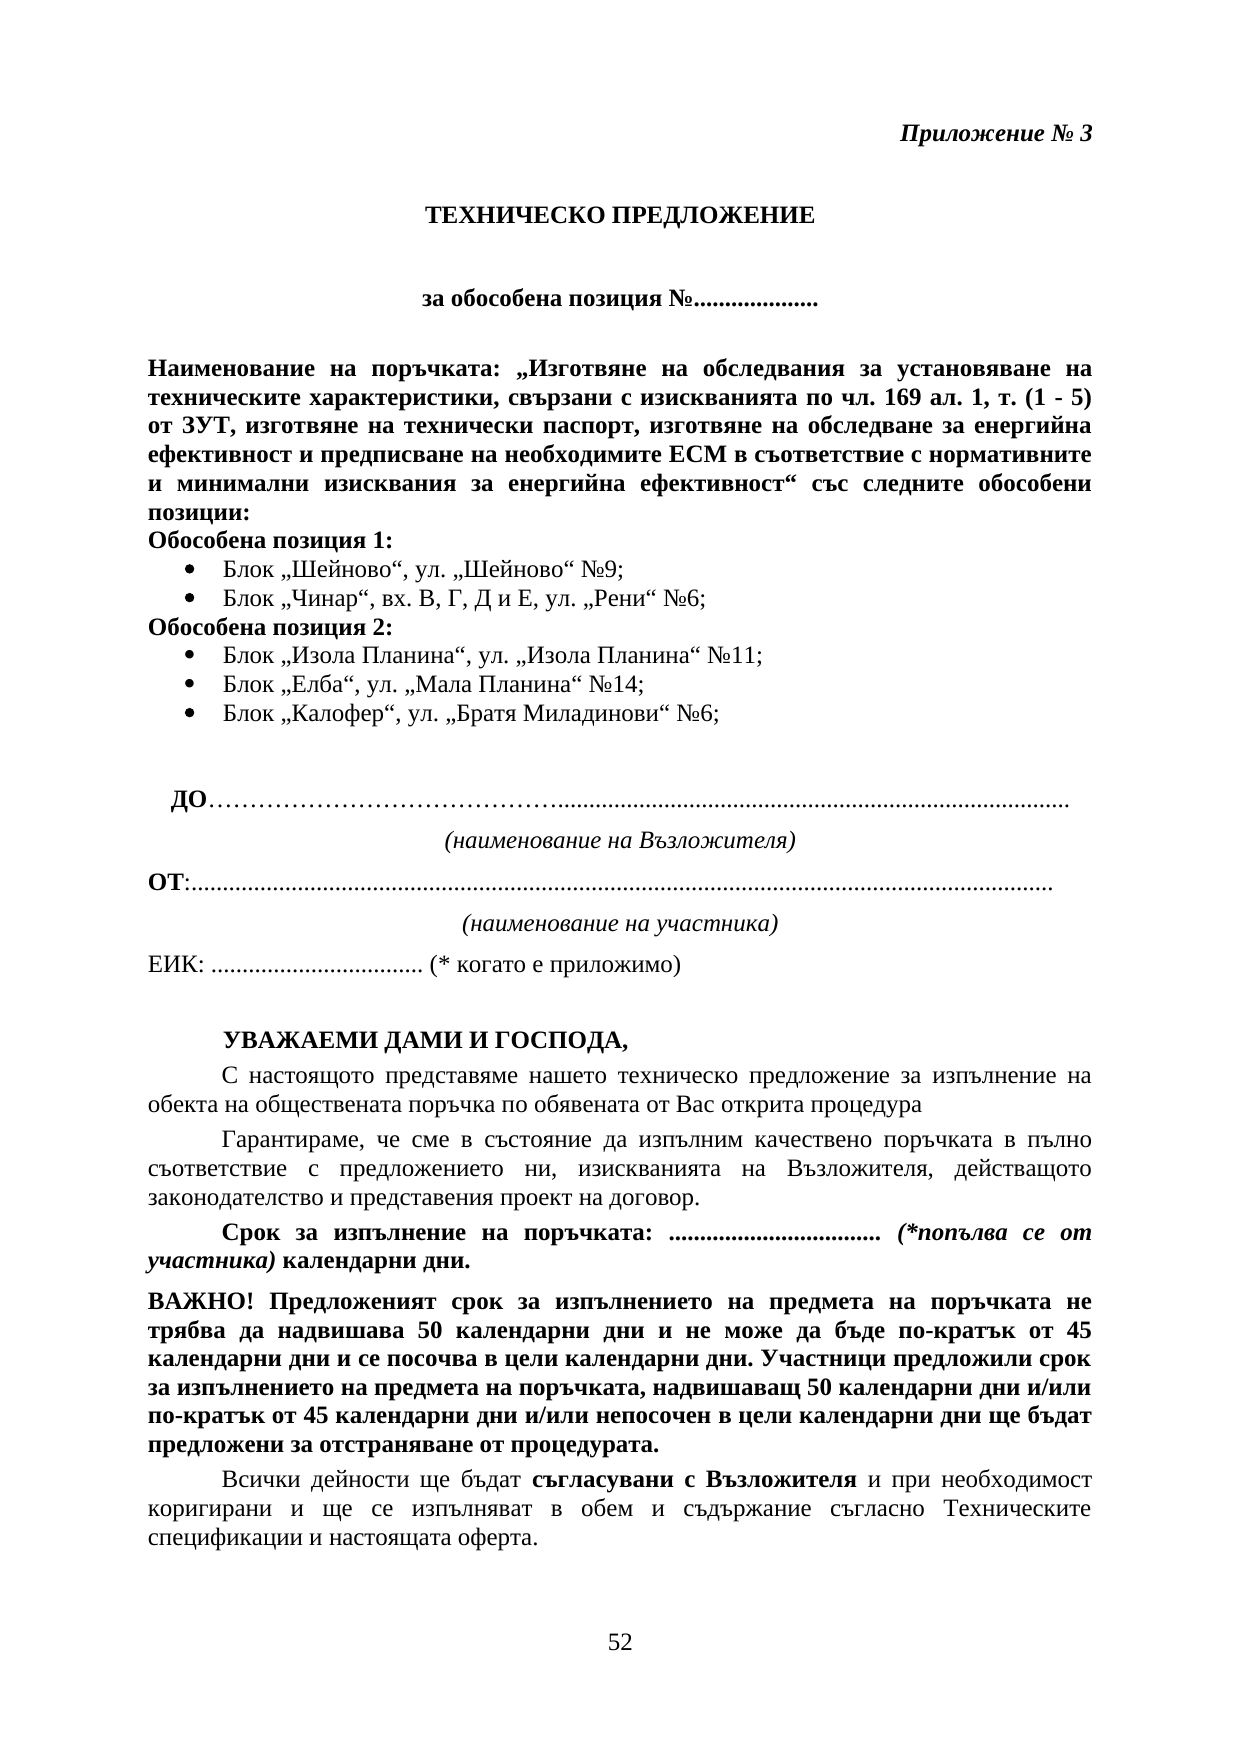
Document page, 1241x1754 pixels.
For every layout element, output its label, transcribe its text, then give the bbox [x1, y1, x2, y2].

text Наименование на поръчката: „Изготвяне на обследвания за установяване на техническите характеристики, свързани с изискванията по чл. 169 ал. 1, т. (1 - 5) от ЗУТ, изготвяне на технически паспорт, изготвяне на обследване за енергийна ефективност и предписване на необходимите ЕСМ в съответствие с нормативните и минимални изисквания за енергийна ефективност“ със следните обособени позиции: [148, 353, 1093, 526]
text Гарантираме, че сме в състояние да изпълним качествено поръчката в пълно съответствие с предложението ни, изискванията на Възложителя, действащото законодателство и представения проект на договор. [148, 1124, 1093, 1211]
list Блок „Калофер“, ул. „Братя Миладинови“ №6; [185, 698, 1093, 727]
text Всички дейности ще бъдат съгласувани с Възложителя и при необходимост коригирани и ще се изпълняват в обем и съдържание съгласно Техническите спецификации и настоящата оферта. [148, 1464, 1093, 1551]
text ТЕХНИЧЕСКО ПРЕДЛОЖЕНИЕ [148, 201, 1093, 229]
text ДО…………………………………….................................................................................. [148, 784, 1093, 813]
text (наименование на участника) [148, 908, 1093, 937]
text С настоящото представяме нашето техническо предложение за изпълнение на обекта на обществената поръчка по обявената от Вас открита процедура [148, 1061, 1093, 1118]
text Срок за изпълнение на поръчката: .................................. (*попълва се от участника) календарни дни. [148, 1217, 1093, 1274]
text Приложение № 3 [185, 118, 1093, 147]
text за обособена позиция №.................... [148, 283, 1093, 312]
text (наименование на Възложителя) [148, 826, 1093, 854]
list Блок „Шейново“, ул. „Шейново“ №9; [185, 554, 1093, 583]
list Блок „Чинар“, вх. В, Г, Д и Е, ул. „Рени“ №6; [185, 583, 1093, 612]
text ВАЖНО! Предложеният срок за изпълнението на предмета на поръчката не трябва да надвишава 50 календарни дни и не може да бъде по-кратък от 45 календарни дни и се посочва в цели календарни дни. Участници предложили срок за изпълнението на предмета на поръчката, надвишаващ 50 календарни дни и/или по-кратък от 45 календарни дни и/или непосочен в цели календарни дни ще бъдат предложени за отстраняване от процедурата. [148, 1287, 1093, 1458]
text От:.......................................................................................................................................... [148, 867, 1093, 896]
list Блок „Изола Планина“, ул. „Изола Планина“ №11; [185, 641, 1093, 669]
text УВАЖАЕМИ ДАМИ И ГОСПОДА, [148, 1026, 1093, 1054]
list Блок „Елба“, ул. „Мала Планина“ №14; [185, 669, 1093, 698]
text Обособена позиция 2: [148, 612, 1093, 641]
text Обособена позиция 1: [148, 526, 1093, 554]
text ЕИК: .................................. (* когато е приложимо) [148, 949, 1093, 978]
